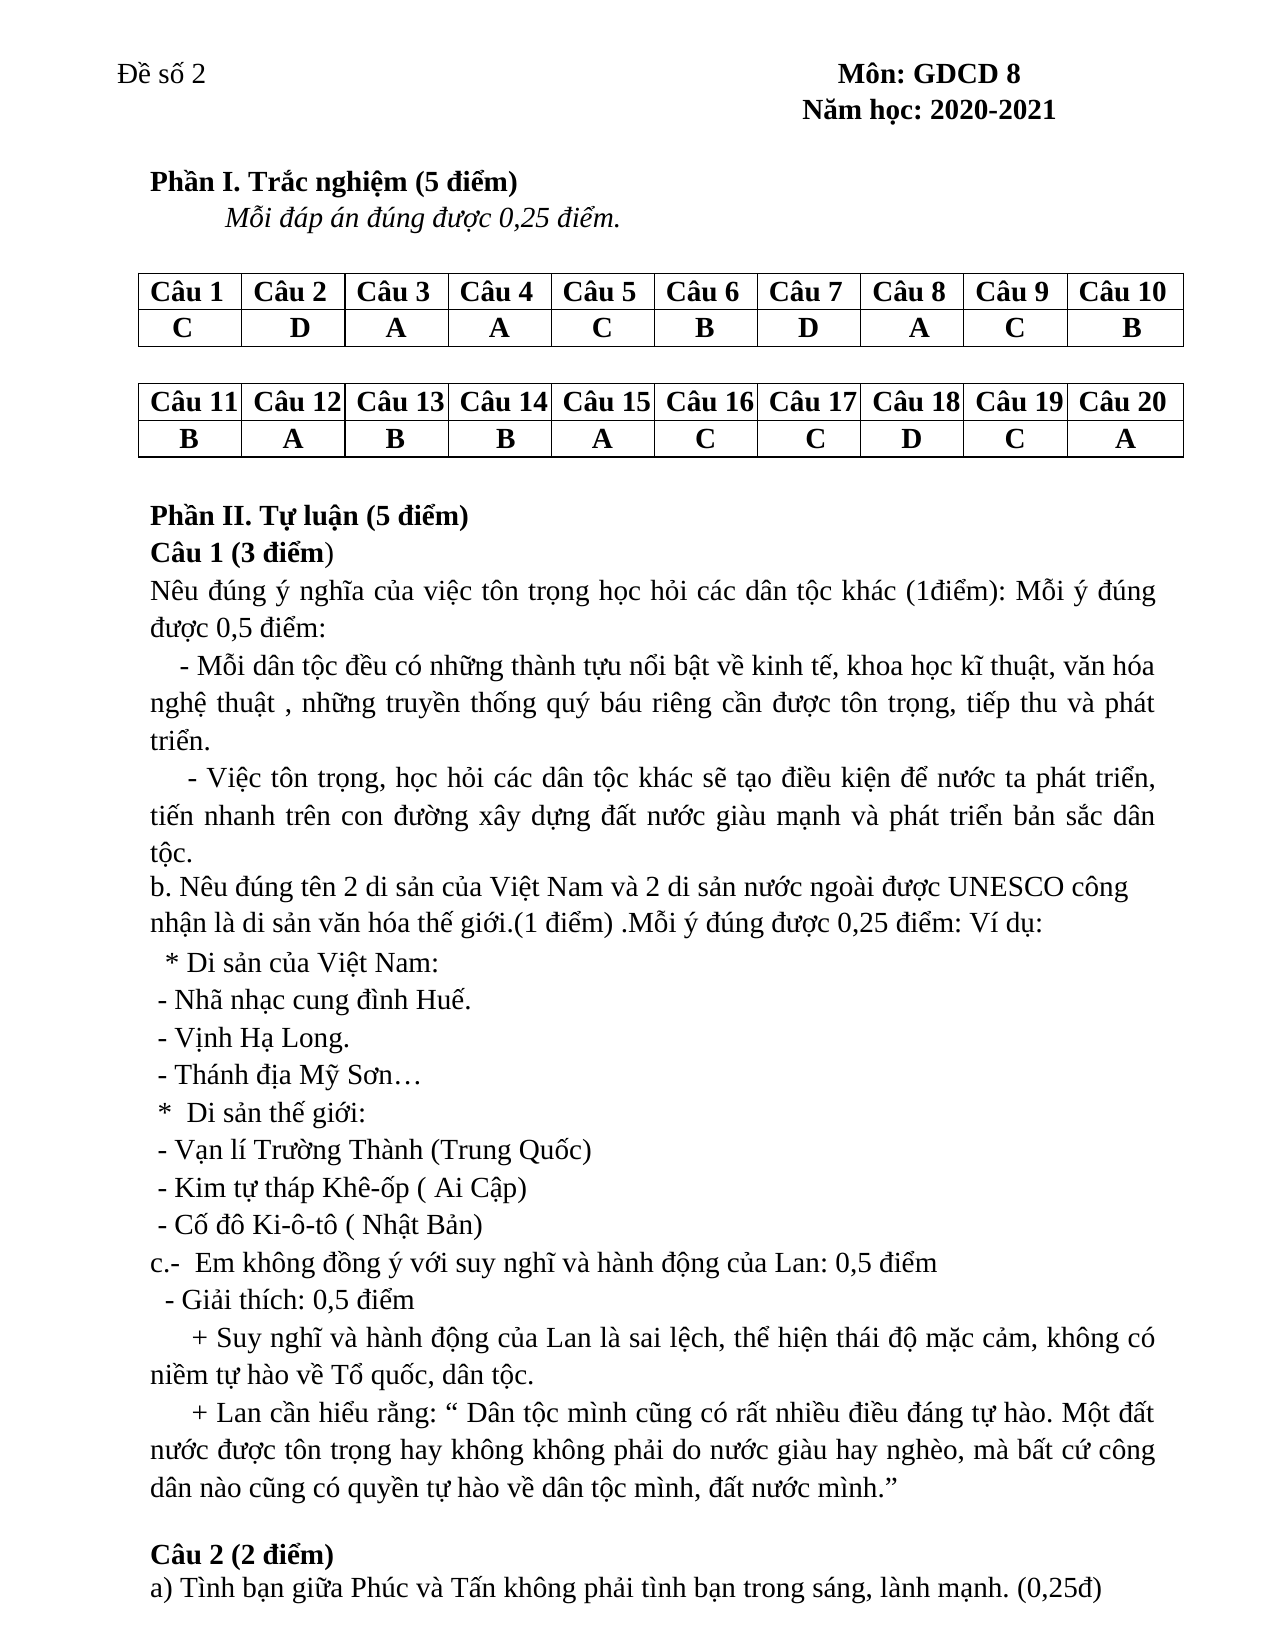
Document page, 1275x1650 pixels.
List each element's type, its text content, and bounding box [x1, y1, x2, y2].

text * Di sản thế giới: [150, 1091, 1157, 1128]
table_cell D [861, 421, 963, 456]
text Câu 2 (2 điểm) [150, 1537, 1125, 1571]
table_cell A [552, 421, 654, 456]
table_header Câu 11 [139, 384, 241, 420]
table_cell C [655, 421, 757, 456]
table_cell A [861, 310, 963, 346]
text Câu 1 (3 điểm) [150, 531, 1157, 569]
table_cell C [964, 421, 1067, 456]
table_header Câu 17 [758, 384, 860, 420]
table_cell A [346, 310, 448, 346]
table_header Câu 1 [139, 274, 241, 309]
table_header Câu 4 [449, 274, 551, 309]
table_header Câu 10 [1068, 274, 1183, 309]
text Phần I. Trắc nghiệm (5 điểm) [150, 164, 1184, 198]
table_header Câu 2 [242, 274, 344, 309]
text - Giải thích: 0,5 điểm [150, 1278, 1157, 1316]
table_header Câu 3 [346, 274, 448, 309]
text - Cố đô Ki-ô-tô ( Nhật Bản) [150, 1203, 1157, 1241]
text c.- Em không đồng ý với suy nghĩ và hành động của Lan: 0,5 điểm [150, 1241, 1157, 1278]
text * Di sản của Việt Nam: [150, 941, 1157, 978]
table_cell C [139, 310, 241, 346]
table_cell A [242, 421, 344, 456]
table_cell C [964, 310, 1067, 346]
table_header Câu 20 [1068, 384, 1183, 420]
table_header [106, 56, 663, 128]
text + Suy nghĩ và hành động của Lan là sai lệch, thể hiện thái độ mặc cảm, không có niềm tự hào về Tổ quốc, dân tộc. [150, 1316, 1157, 1391]
text - Thánh địa Mỹ Sơn… [150, 1053, 1157, 1091]
table_header Câu 13 [346, 384, 448, 420]
text Phần II. Tự luận (5 điểm) [150, 494, 1157, 531]
text - Kim tự tháp Khê-ốp ( Ai Cập) [150, 1166, 1157, 1203]
text b. Nêu đúng tên 2 di sản của Việt Nam và 2 di sản nước ngoài được UNESCO công nhận là di sản văn hóa thế giới.(1 điểm) .Mỗi ý đúng được 0,25 điểm: Ví dụ: [150, 869, 1142, 938]
table_cell B [346, 421, 448, 456]
table_header Câu 8 [861, 274, 963, 309]
table_cell D [242, 310, 344, 346]
table_cell B [655, 310, 757, 346]
table_header Câu 5 [552, 274, 654, 309]
text + Lan cần hiểu rằng: “ Dân tộc mình cũng có rất nhiều điều đáng tự hào. Một đất nước được tôn trọng hay không không phải do nước giàu hay nghèo, mà bất cứ công dân nào cũng có quyền tự hào về dân tộc mình, đất nước mình.” [150, 1391, 1157, 1503]
table_header Câu 6 [655, 274, 757, 309]
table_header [664, 56, 1136, 128]
table_cell C [552, 310, 654, 346]
table_header Câu 18 [861, 384, 963, 420]
text - Vịnh Hạ Long. [150, 1016, 1157, 1053]
table_header Câu 9 [964, 274, 1067, 309]
table_cell A [449, 310, 551, 346]
text - Vạn lí Trường Thành (Trung Quốc) [150, 1128, 1157, 1166]
table_cell D [758, 310, 860, 346]
table_header Câu 15 [552, 384, 654, 420]
text - Mỗi dân tộc đều có những thành tựu nổi bật về kinh tế, khoa học kĩ thuật, văn hóa nghệ thuật , những truyền thống quý báu riêng cần được tôn trọng, tiếp thu và phát triển. [150, 644, 1157, 756]
text Nêu đúng ý nghĩa của việc tôn trọng học hỏi các dân tộc khác (1điểm): Mỗi ý đúng được 0,5 điểm: [150, 569, 1157, 644]
table_cell B [1068, 310, 1183, 346]
table_cell B [449, 421, 551, 456]
table_header Câu 16 [655, 384, 757, 420]
table_header Câu 7 [758, 274, 860, 309]
table_header Câu 12 [242, 384, 344, 420]
text - Việc tôn trọng, học hỏi các dân tộc khác sẽ tạo điều kiện để nước ta phát triển, tiến nhanh trên con đường xây dựng đất nước giàu mạnh và phát triển bản sắc dân tộc. [150, 756, 1157, 869]
table_header Câu 19 [964, 384, 1067, 420]
table_cell B [139, 421, 241, 456]
text - Nhã nhạc cung đình Huế. [150, 978, 1157, 1016]
text a) Tình bạn giữa Phúc và Tấn không phải tình bạn trong sáng, lành mạnh. (0,25đ) [150, 1571, 1125, 1604]
table_cell C [758, 421, 860, 456]
table_cell A [1068, 421, 1183, 456]
table_header Câu 14 [449, 384, 551, 420]
text Mỗi đáp án đúng được 0,25 điểm. [150, 200, 1184, 234]
